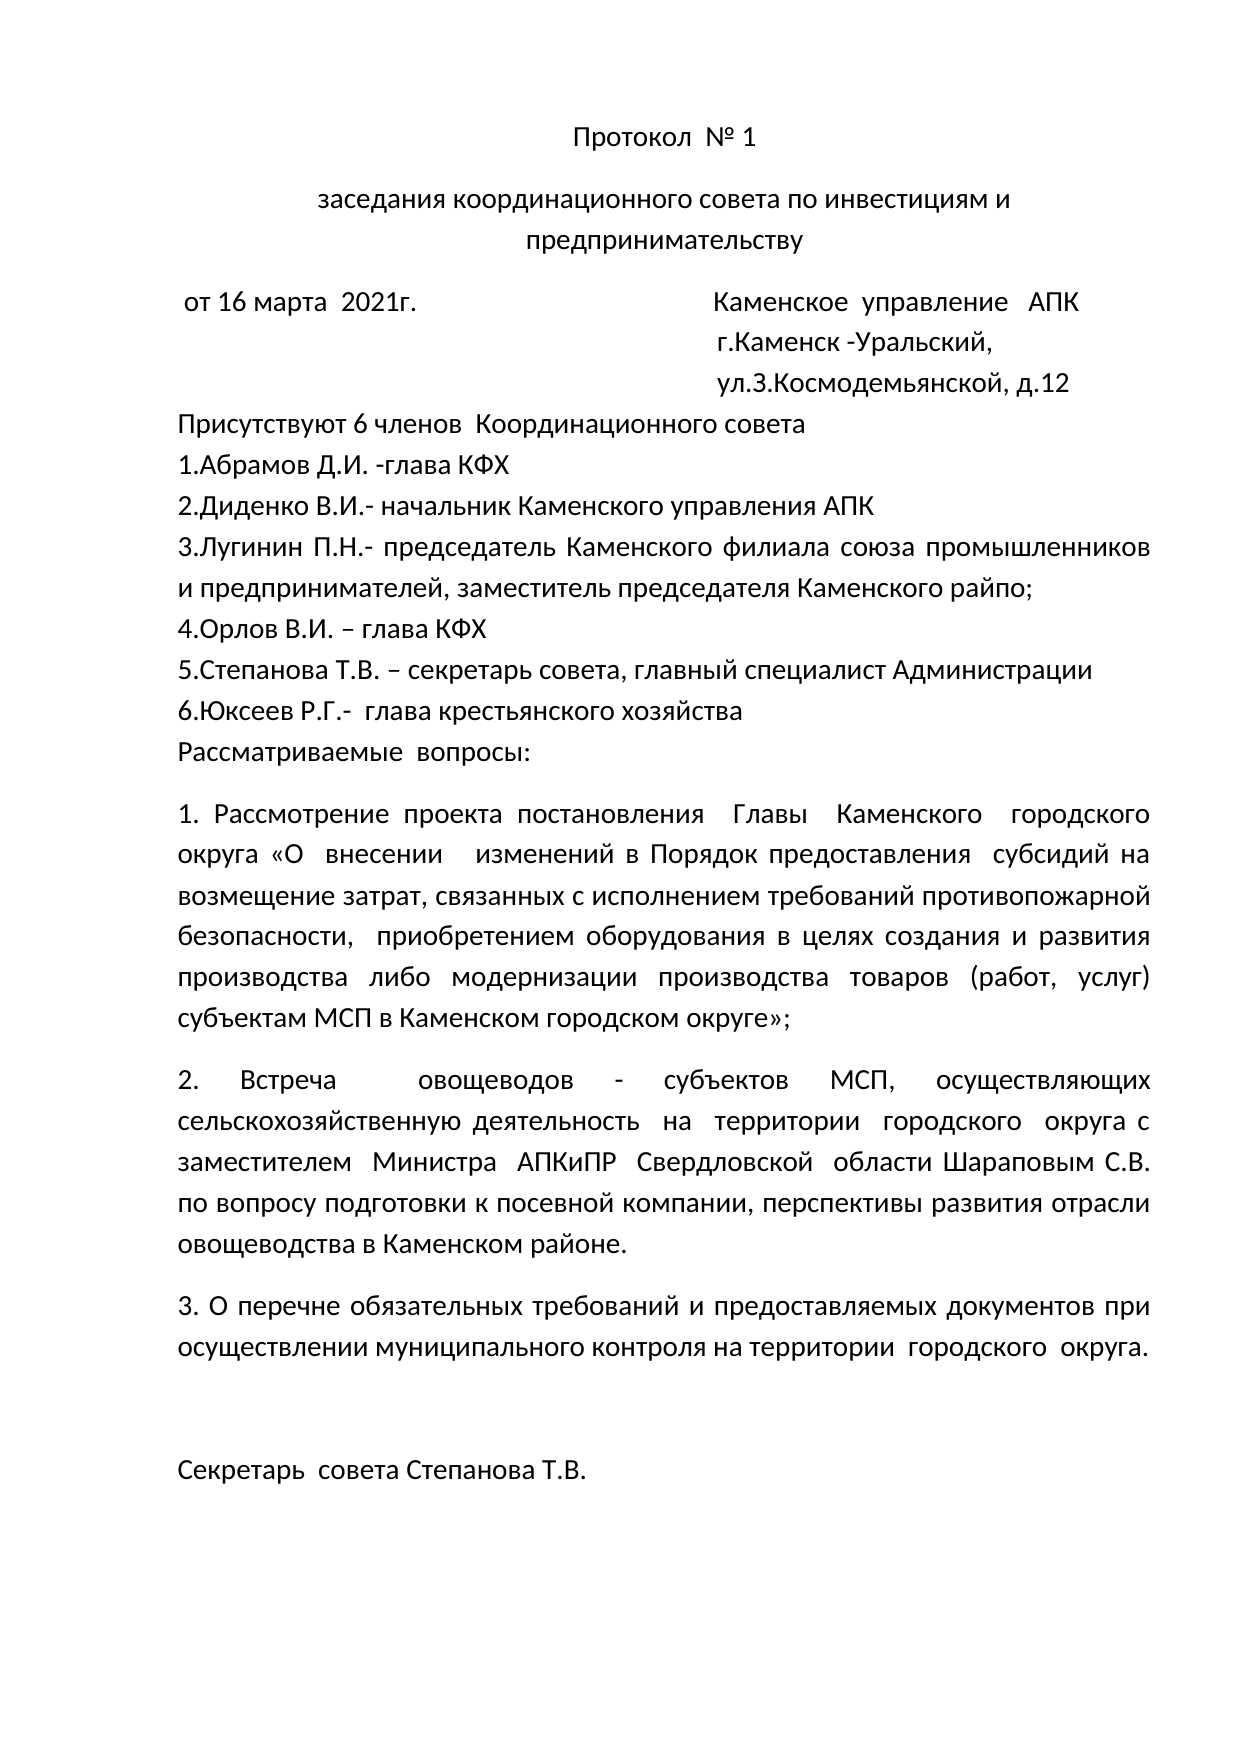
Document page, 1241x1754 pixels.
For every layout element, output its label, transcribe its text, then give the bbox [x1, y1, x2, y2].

text ул.З.Космодемьянской, д.12 [177, 364, 1152, 400]
text 2.Диденко В.И.- начальник Каменского управления АПК [177, 487, 1152, 523]
text 3.Лугинин П.Н.- председатель Каменского филиала союза промышленников и предпринимателей, заместитель председателя Каменского райпо; [177, 528, 1152, 605]
text 4.Орлов В.И. – глава КФХ [177, 610, 1152, 646]
text 5.Степанова Т.В. – секретарь совета, главный специалист Администрации [177, 651, 1152, 687]
text Рассматриваемые вопросы: [177, 733, 1152, 768]
text Присутствуют 6 членов Координационного совета [177, 405, 1152, 441]
text 2. Встреча овощеводов - субъектов МСП, осуществляющих сельскохозяйственную деятельность на территории городского округа с заместителем Министра АПКиПР Свердловской области Шараповым С.В. по вопросу подготовки к посевной компании, перспективы развития отрасли овощеводства в Каменском районе. [177, 1061, 1152, 1261]
text 1.Абрамов Д.И. -глава КФХ [177, 446, 1152, 482]
text заседания координационного совета по инвестициям и предпринимательству [177, 180, 1152, 256]
text 1. Рассмотрение проекта постановления Главы Каменского городского округа «О внесении изменений в Порядок предоставления субсидий на возмещение затрат, связанных с исполнением требований противопожарной безопасности, приобретением оборудования в целях создания и развития производства либо модернизации производства товаров (работ, услуг) субъектам МСП в Каменском городском округе»; [177, 795, 1152, 1035]
text 6.Юксеев Р.Г.- глава крестьянского хозяйства [177, 692, 1152, 728]
text от 16 марта 2021г. Каменское управление АПК [177, 283, 1152, 318]
text Протокол № 1 [177, 118, 1152, 154]
text Секретарь совета Степанова Т.В. [177, 1451, 1152, 1487]
text г.Каменск -Уральский, [177, 323, 1152, 359]
text 3. О перечне обязательных требований и предоставляемых документов при осуществлении муниципального контроля на территории городского округа. [177, 1287, 1152, 1363]
